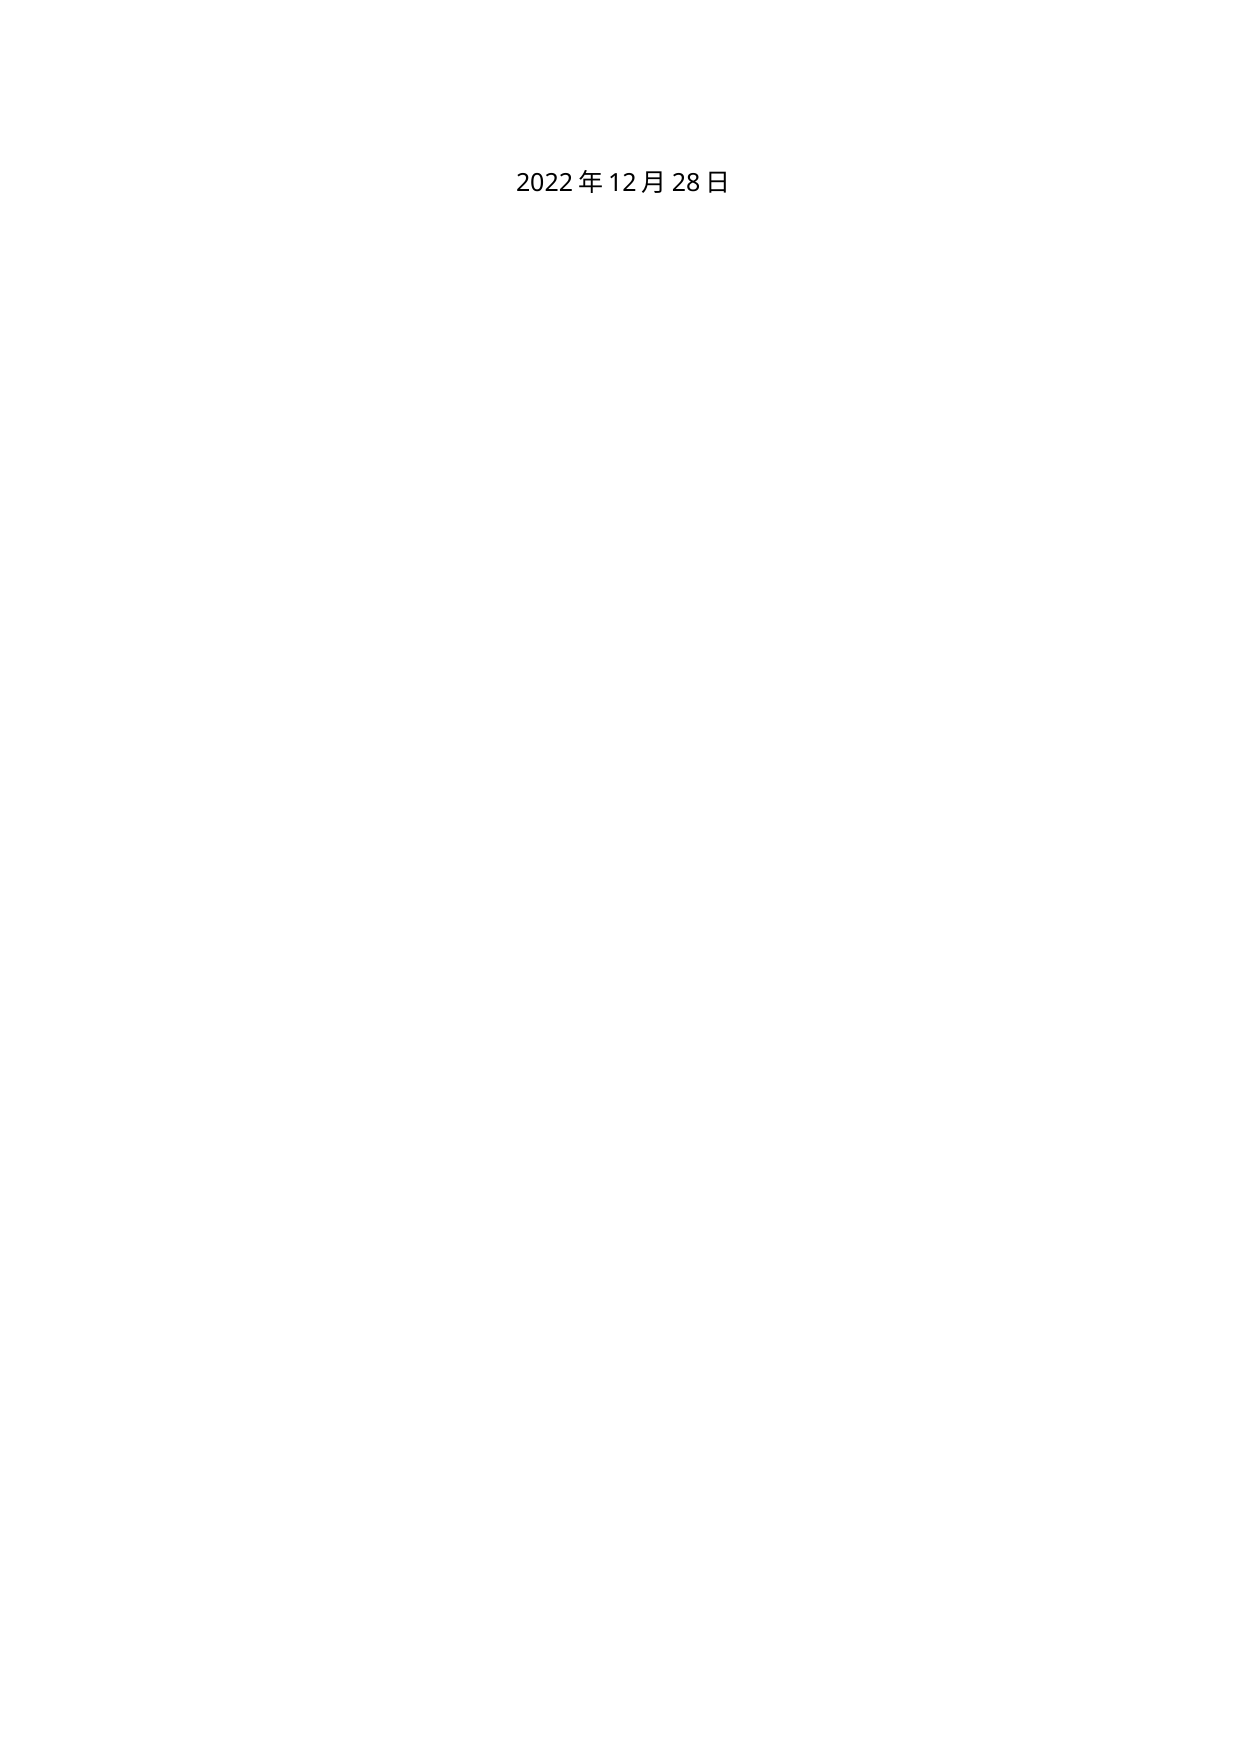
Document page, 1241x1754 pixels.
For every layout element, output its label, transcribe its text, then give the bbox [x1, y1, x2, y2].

text 2022年12月28日 [187, 162, 1053, 198]
